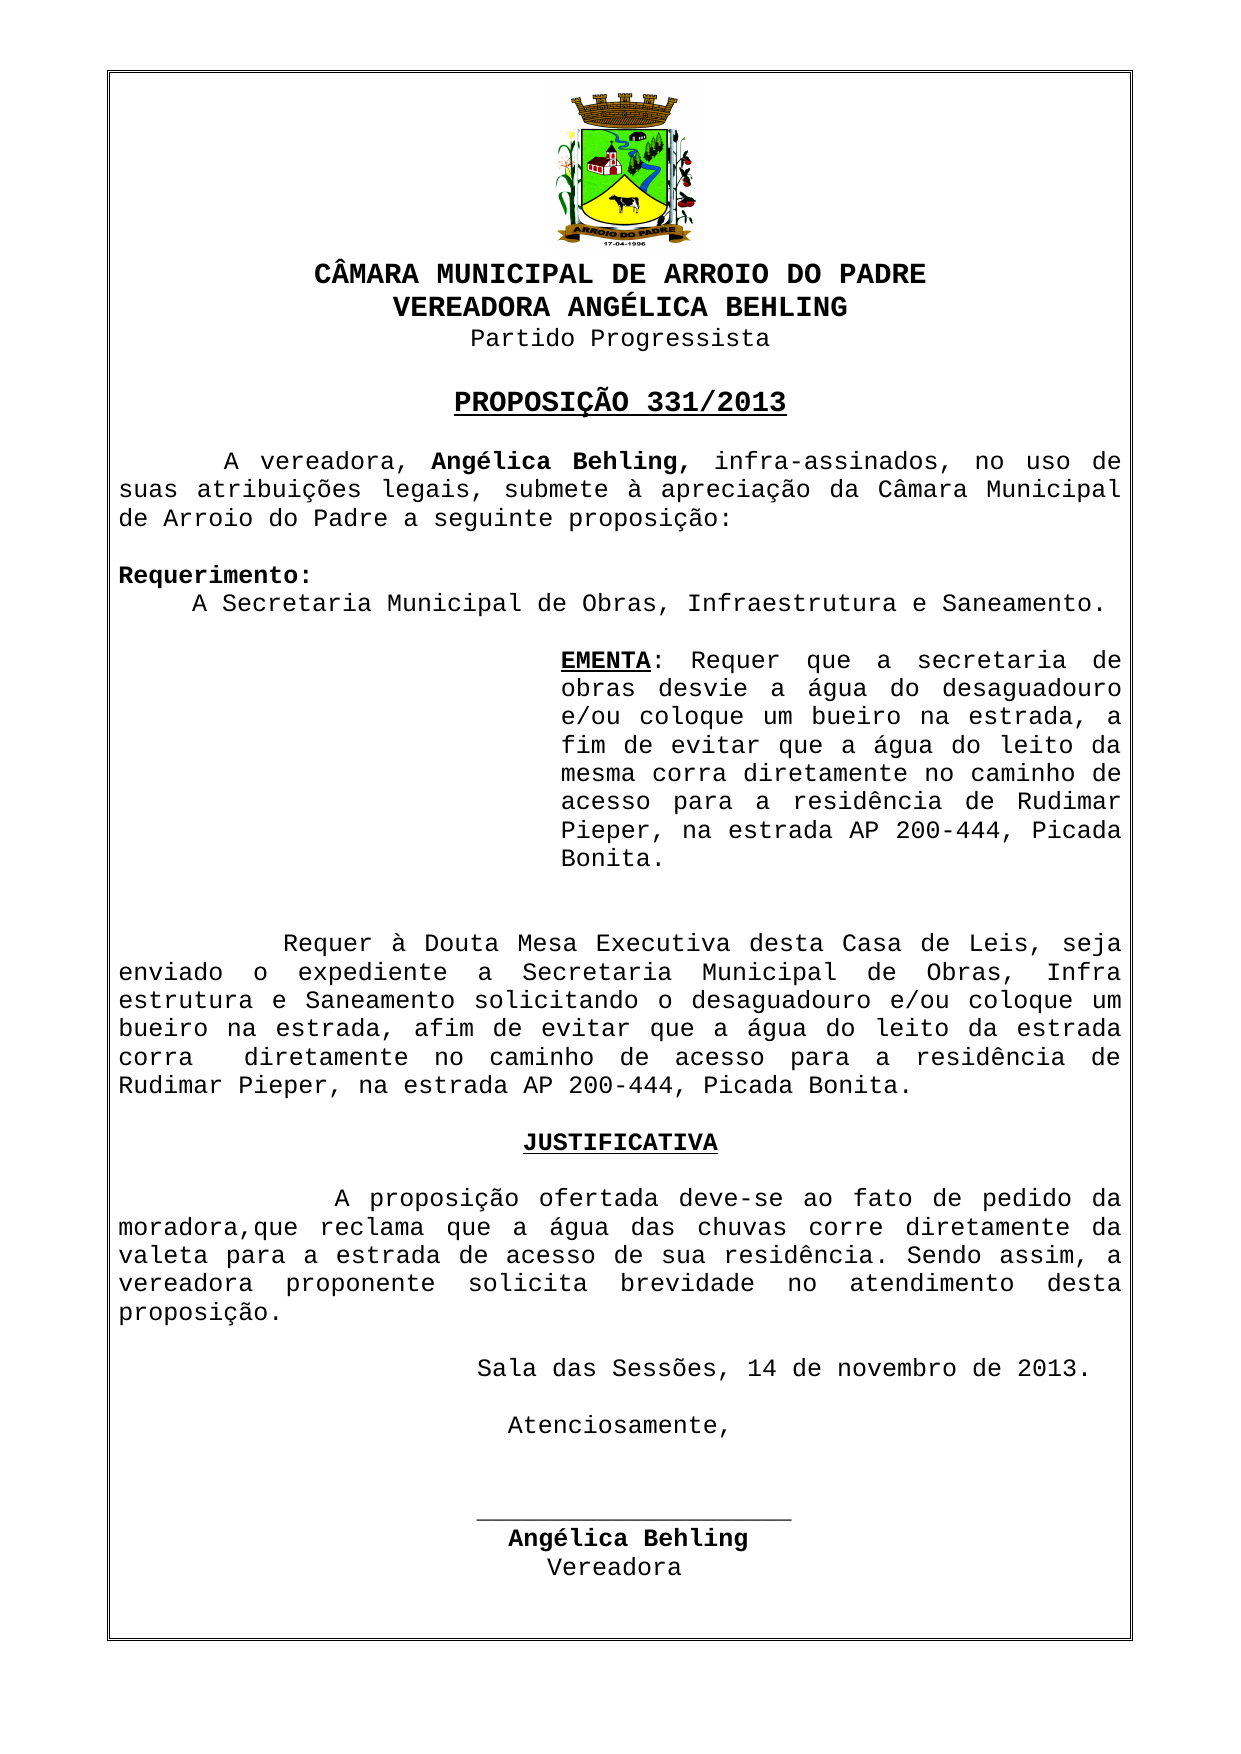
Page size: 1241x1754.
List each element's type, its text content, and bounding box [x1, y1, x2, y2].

text PROPOSIÇÃO 331/2013 [118, 387, 1122, 420]
text Partido Progressista [118, 325, 1122, 354]
text A vereadora, Angélica Behling, infra-assinados, no uso de suas atribuições legais, submete à apreciação da Câmara Municipal de Arroio do Padre a seguinte proposição: [118, 448, 1122, 533]
text A proposição ofertada deve-se ao fato de pedido da moradora,que reclama que a água das chuvas corre diretamente da valeta para a estrada de acesso de sua residência. Sendo assim, a vereadora proponente solicita brevidade no atendimento desta proposição. [118, 1186, 1122, 1328]
text Requer à Douta Mesa Executiva desta Casa de Leis, seja enviado o expediente a Secretaria Municipal de Obras, Infra estrutura e Saneamento solicitando o desaguadouro e/ou coloque um bueiro na estrada, afim de evitar que a água do leito da estrada corra diretamente no caminho de acesso para a residência de Rudimar Pieper, na estrada AP 200-444, Picada Bonita. [118, 931, 1122, 1101]
text Requerimento: [118, 562, 1122, 591]
text A Secretaria Municipal de Obras, Infraestrutura e Saneamento. [118, 591, 1122, 619]
text JUSTIFICATIVA [118, 1129, 1122, 1158]
text Angélica Behling [118, 1526, 1122, 1554]
text Atenciosamente, [118, 1413, 1122, 1441]
text Sala das Sessões, 14 de novembro de 2013. [118, 1356, 1122, 1384]
text Vereadora [118, 1554, 1122, 1583]
text VEREADORA ANGÉLICA BEHLING [118, 292, 1122, 325]
text _____________________ [118, 1498, 1122, 1526]
text EMENTA: Requer que a secretaria de obras desvie a água do desaguadouro e/ou coloque um bueiro na estrada, a fim de evitar que a água do leito da mesma corra diretamente no caminho de acesso para a residência de Rudimar Pieper, na estrada AP 200-444, Picada Bonita. [561, 647, 1122, 874]
